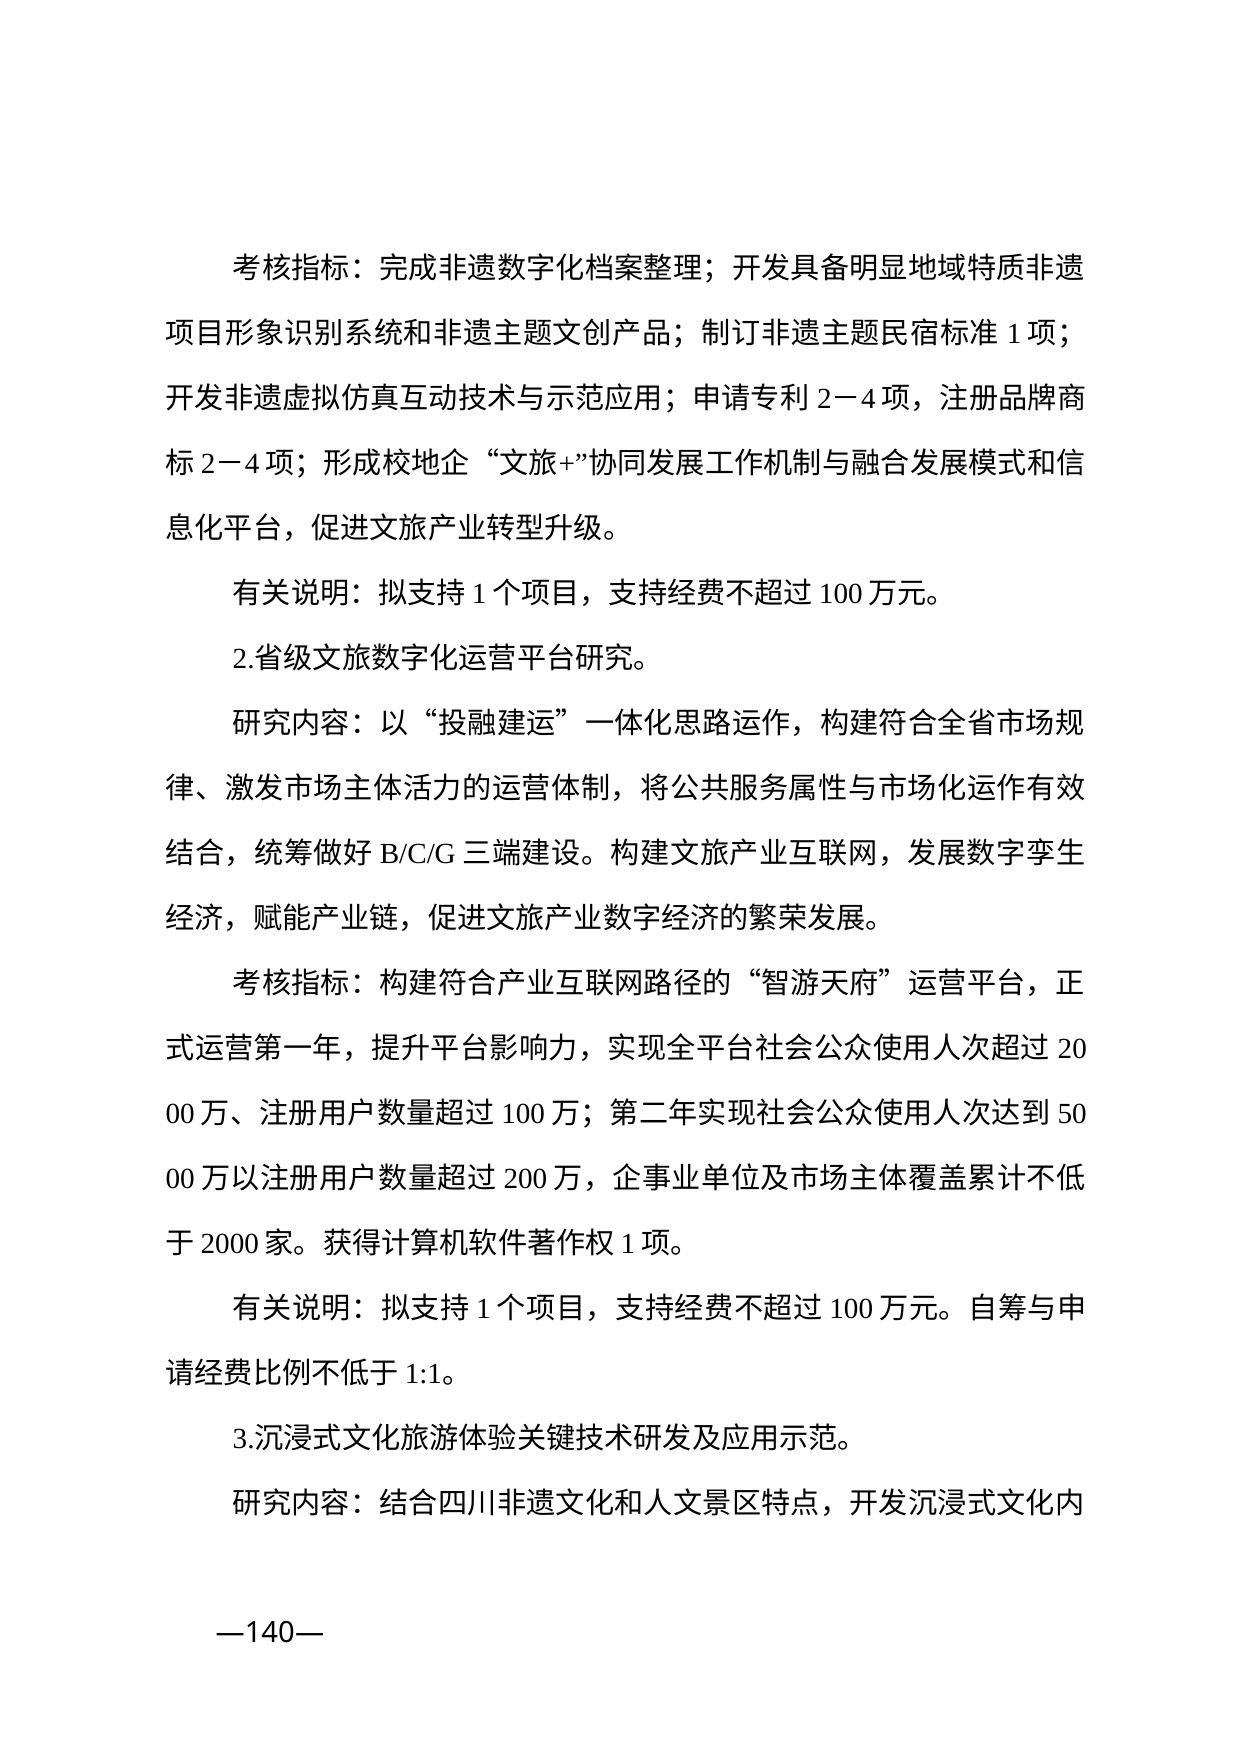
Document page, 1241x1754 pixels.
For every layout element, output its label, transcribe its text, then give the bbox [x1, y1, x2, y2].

text 3.沉浸式文化旅游体验关键技术研发及应用示范。 [165, 1403, 1087, 1468]
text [165, 1468, 1087, 1533]
text 考核指标：构建符合产业互联网路径的“智游天府”运营平台，正式运营第一年，提升平台影响力，实现全平台社会公众使用人次超过2000万、注册用户数量超过100万；第二年实现社会公众使用人次达到5000万以注册用户数量超过200万，企事业单位及市场主体覆盖累计不低于2000家。获得计算机软件著作权1项。 [165, 948, 1087, 1273]
text 研究内容：以“投融建运”一体化思路运作，构建符合全省市场规律、激发市场主体活力的运营体制，将公共服务属性与市场化运作有效结合，统筹做好B/C/G三端建设。构建文旅产业互联网，发展数字孪生经济，赋能产业链，促进文旅产业数字经济的繁荣发展。 [165, 688, 1087, 948]
text 有关说明：拟支持1个项目，支持经费不超过100万元。自筹与申请经费比例不低于1:1。 [165, 1273, 1087, 1403]
text 2.省级文旅数字化运营平台研究。 [165, 623, 1087, 688]
text 考核指标：完成非遗数字化档案整理；开发具备明显地域特质非遗项目形象识别系统和非遗主题文创产品；制订非遗主题民宿标准1项；开发非遗虚拟仿真互动技术与示范应用；申请专利2－4项，注册品牌商标2－4项；形成校地企“文旅+”协同发展工作机制与融合发展模式和信息化平台，促进文旅产业转型升级。 [165, 233, 1087, 558]
text 有关说明：拟支持1个项目，支持经费不超过100万元。 [165, 558, 1087, 623]
